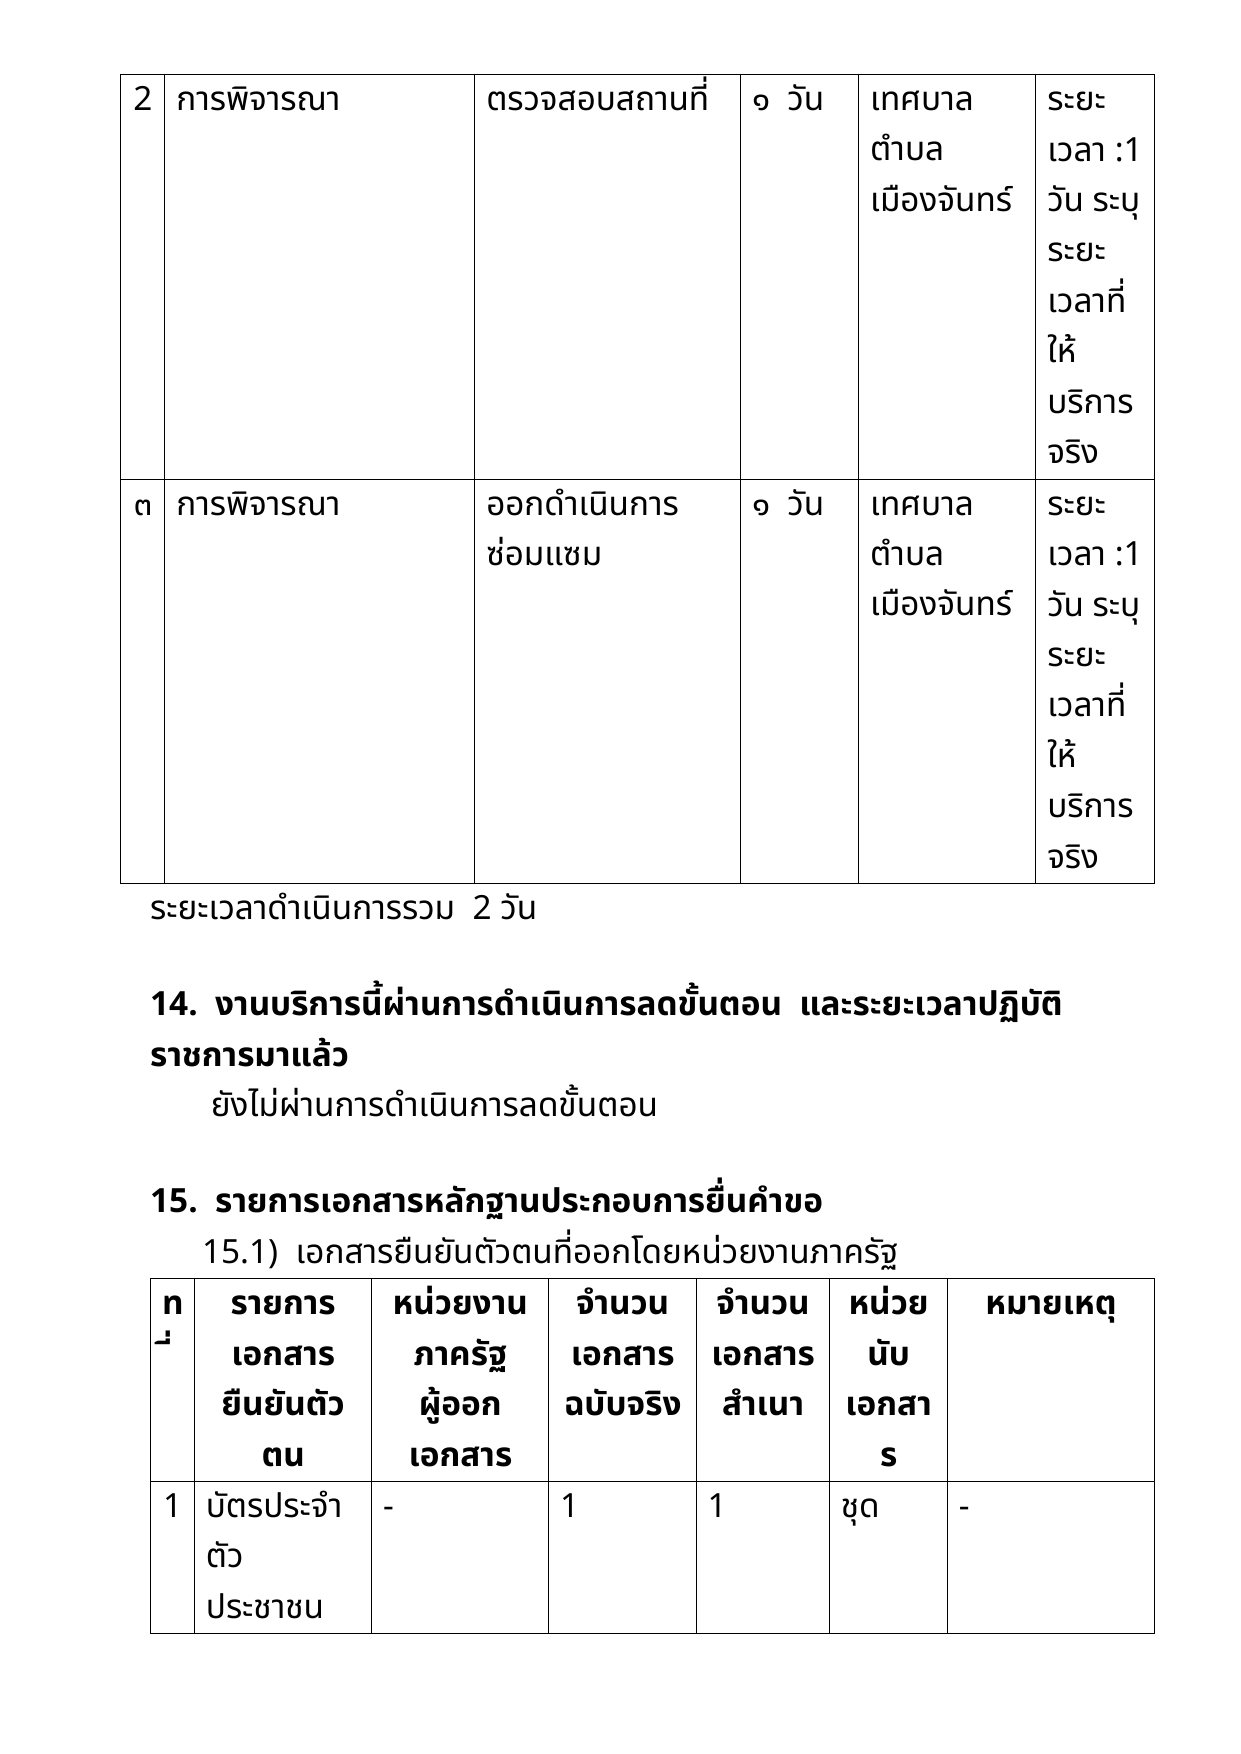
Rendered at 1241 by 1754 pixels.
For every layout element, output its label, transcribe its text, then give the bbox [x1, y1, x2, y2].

table_cell - [948, 1482, 1154, 1633]
table_cell ๑ วัน [741, 480, 858, 883]
table_cell - [372, 1482, 548, 1633]
table_cell ระยะเวลา :1 วัน ระบุระยะเวลาที่ให้ บริการจริง [1036, 75, 1154, 478]
table_cell 2 [121, 75, 164, 478]
table_cell การพิจารณา [165, 75, 474, 478]
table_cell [195, 1482, 371, 1633]
text 15.1) เอกสารยืนยันตัวตนที่ออกโดยหน่วยงานภาครัฐ [150, 1228, 1137, 1278]
table_cell 1 [549, 1482, 696, 1633]
table_cell ๑ วัน [741, 75, 858, 478]
text ระยะเวลาดำเนินการรวม 2 วัน [150, 884, 1137, 935]
table_cell การพิจารณา [165, 480, 474, 883]
table_header หน่วยงานภาครัฐ ผู้ออกเอกสาร [372, 1279, 548, 1481]
table_cell ออกดำเนินการซ่อมแซม [475, 480, 740, 883]
table_cell ตรวจสอบสถานที่ [475, 75, 740, 478]
table_cell ชุด [830, 1482, 947, 1633]
table_header จำนวนเอกสารสำเนา [697, 1279, 829, 1481]
table_header หน่วยนับเอกสาร [830, 1279, 947, 1481]
table_cell 1 [697, 1482, 829, 1633]
table_header จำนวนเอกสาร ฉบับจริง [549, 1279, 696, 1481]
text 14. งานบริการนี้ผ่านการดำเนินการลดขั้นตอน และระยะเวลาปฏิบัติราชการมาแล้ว [150, 980, 1137, 1081]
table_cell ๓ [121, 480, 164, 883]
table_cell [859, 75, 1035, 478]
table_cell 1 [151, 1482, 194, 1633]
text 15. รายการเอกสารหลักฐานประกอบการยื่นคำขอ [150, 1177, 1137, 1228]
table_header หมายเหตุ [948, 1279, 1154, 1481]
table_header ที่ [151, 1279, 194, 1481]
table_header รายการเอกสารยืนยันตัวตน [195, 1279, 371, 1481]
table_cell ระยะเวลา :1 วัน ระบุระยะเวลาที่ให้ บริการจริง [1036, 480, 1154, 883]
table_cell เทศบาลตำบล เมืองจันทร์ [859, 480, 1035, 883]
text ยังไม่ผ่านการดำเนินการลดขั้นตอน [150, 1081, 1137, 1132]
